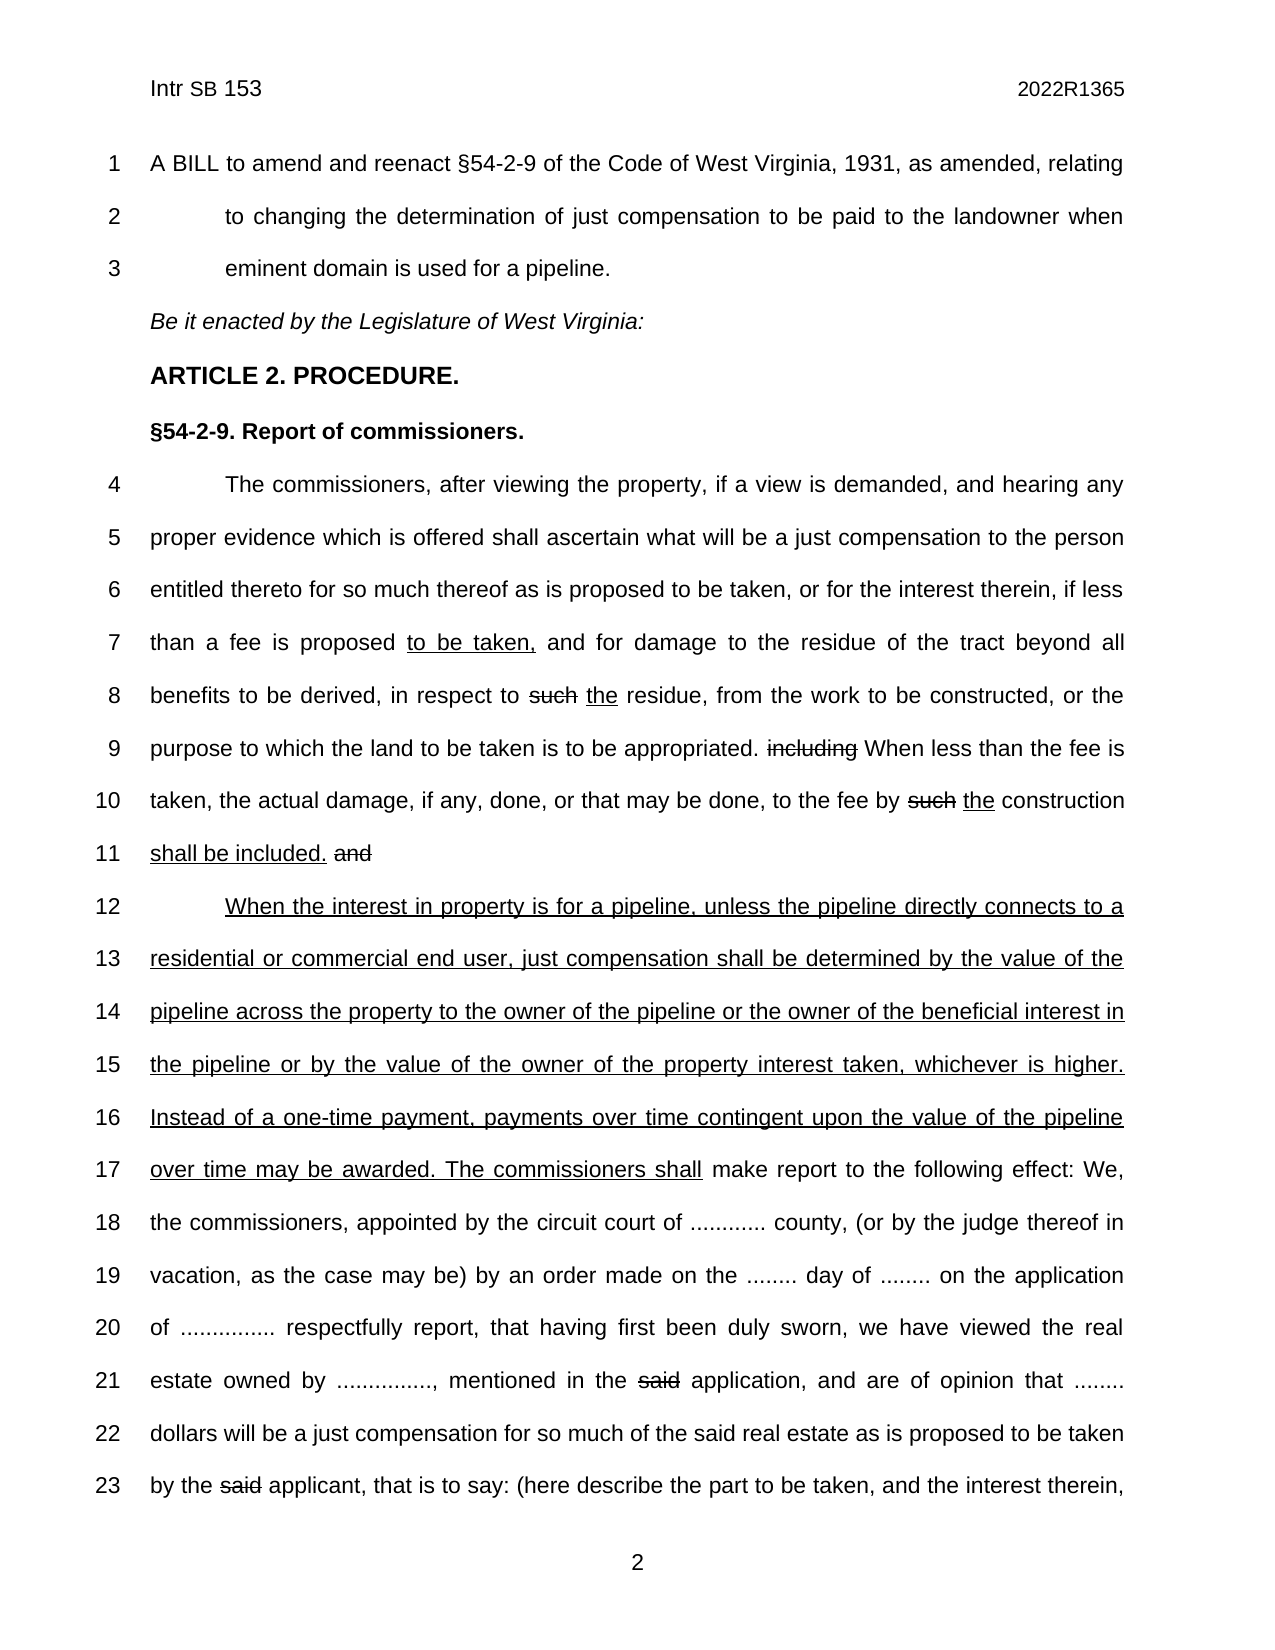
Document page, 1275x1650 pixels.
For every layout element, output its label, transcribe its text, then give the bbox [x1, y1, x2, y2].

subtitle ARTICLE 2. PROCEDURE. [150, 361, 1125, 389]
text The commissioners, after viewing the property, if a view is demanded, and hearing any proper evidence which is offered shall ascertain what will be a just compensation to the person entitled thereto for so much thereof as is proposed to be taken, or for the interest therein, if less than a fee is proposed to be taken, and for damage to the residue of the tract beyond all benefits to be derived, in respect to such the residue, from the work to be constructed, or the purpose to which the land to be taken is to be appropriated. including When less than the fee is taken, the actual damage, if any, done, or that may be done, to the fee by such the construction shall be included. and [150, 471, 1125, 866]
title A BILL to amend and reenact §54-2-9 of the Code of West Virginia, 1931, as amended, relating to changing the determination of just compensation to be paid to the landowner when eminent domain is used for a pipeline. [150, 150, 1125, 282]
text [150, 1075, 1125, 1499]
subtitle §54-2-9. Report of commissioners. [150, 418, 1125, 445]
text Be it enacted by the Legislature of West Virginia: [150, 308, 1125, 334]
